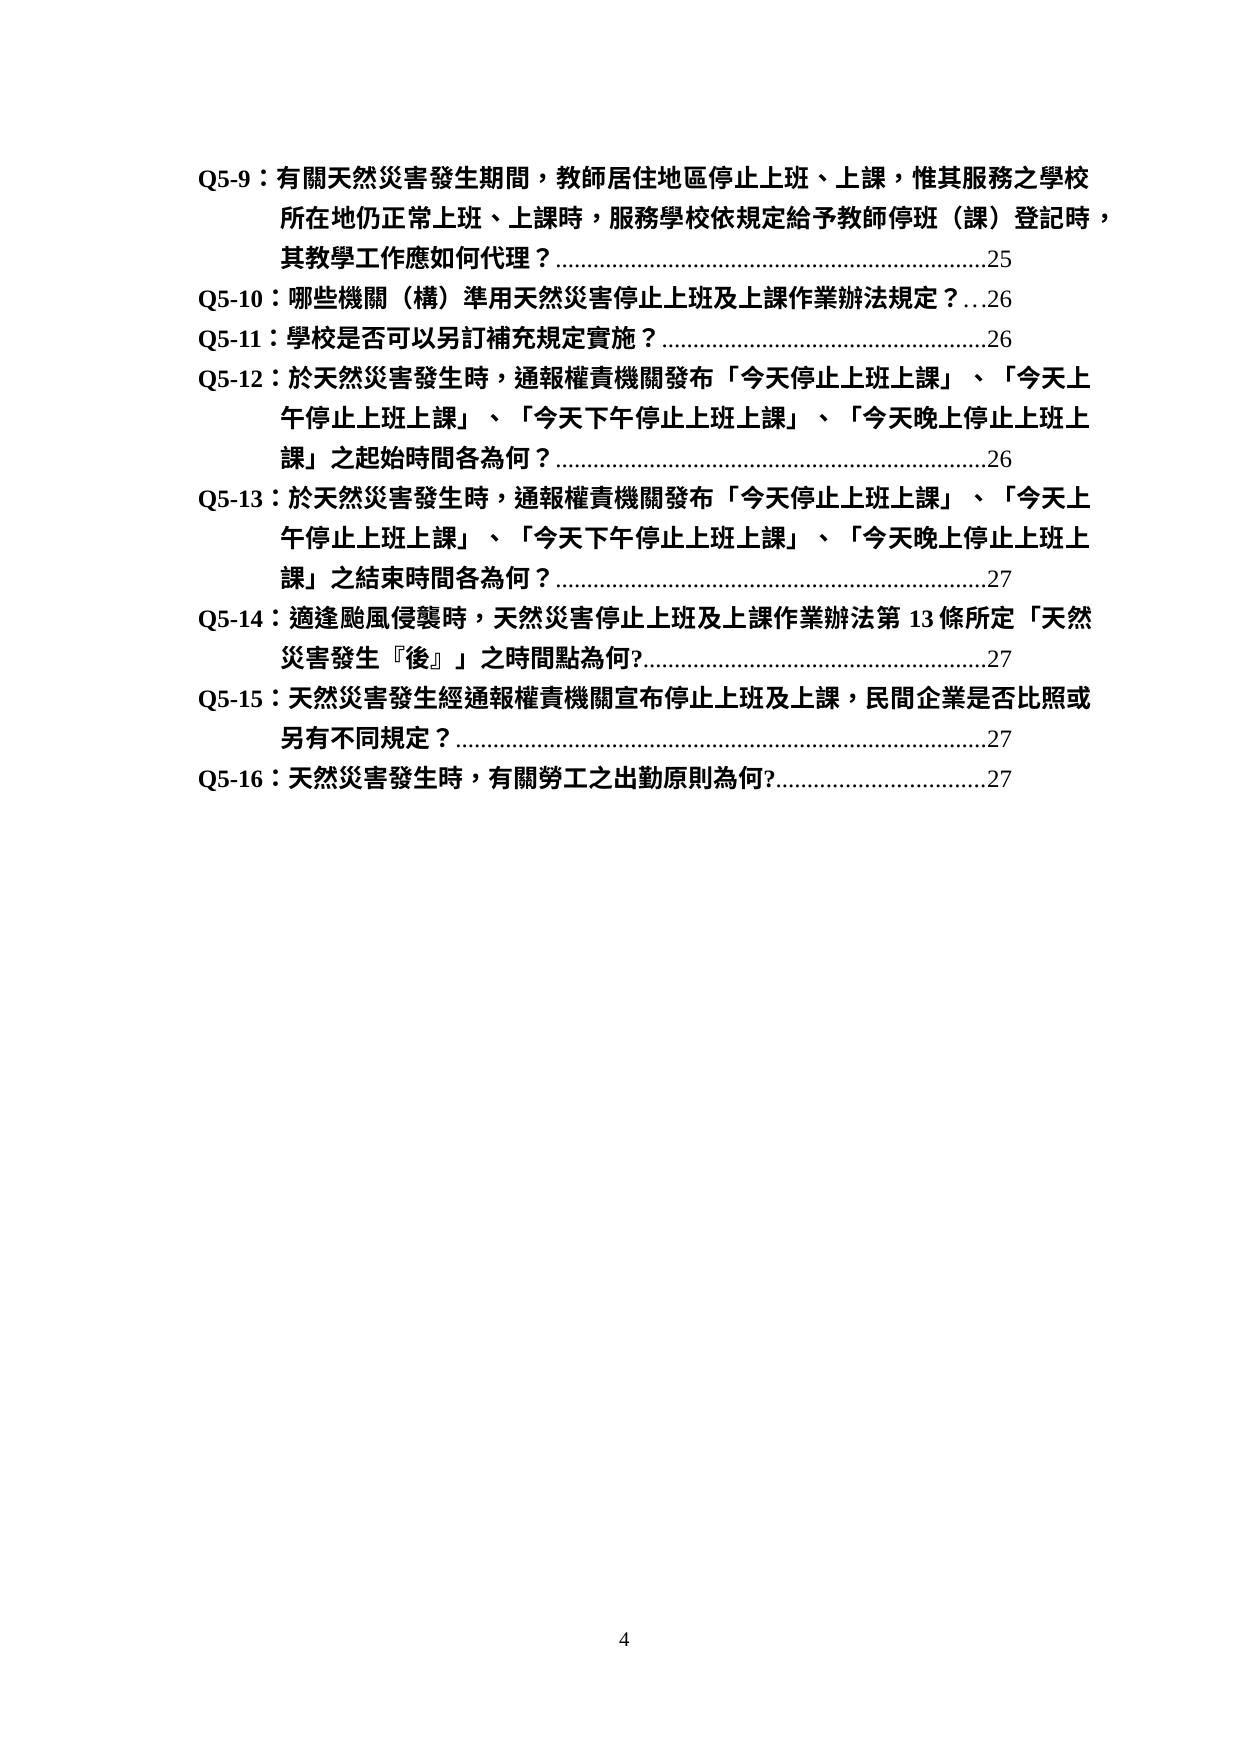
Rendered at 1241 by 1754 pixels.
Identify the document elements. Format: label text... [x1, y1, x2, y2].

text Q5-14：適逢颱風侵襲時，天然災害停止上班及上課作業辦法第13條所定「天然災害發生『後』」之時間點為何? 27 [198, 597, 1092, 677]
text Q5-11：學校是否可以另訂補充規定實施？ 26 [198, 317, 1092, 357]
text Q5-13：於天然災害發生時，通報權責機關發布「今天停止上班上課」、「今天上午停止上班上課」、「今天下午停止上班上課」、「今天晚上停止上班上課」之結束時間各為何？ 27 [198, 477, 1092, 597]
text Q5-10：哪些機關（構）準用天然災害停止上班及上課作業辦法規定？ 26 [198, 277, 1092, 317]
text Q5-12：於天然災害發生時，通報權責機關發布「今天停止上班上課」、「今天上午停止上班上課」、「今天下午停止上班上課」、「今天晚上停止上班上課」之起始時間各為何？ 26 [198, 357, 1092, 477]
text Q5-9：有關天然災害發生期間，教師居住地區停止上班、上課，惟其服務之學校所在地仍正常上班、上課時，服務學校依規定給予教師停班（課）登記時，其教學工作應如何代理？ 25 [198, 157, 1092, 277]
text Q5-16：天然災害發生時，有關勞工之出勤原則為何? 27 [198, 757, 1092, 797]
text Q5-15：天然災害發生經通報權責機關宣布停止上班及上課，民間企業是否比照或另有不同規定？ 27 [198, 677, 1092, 757]
